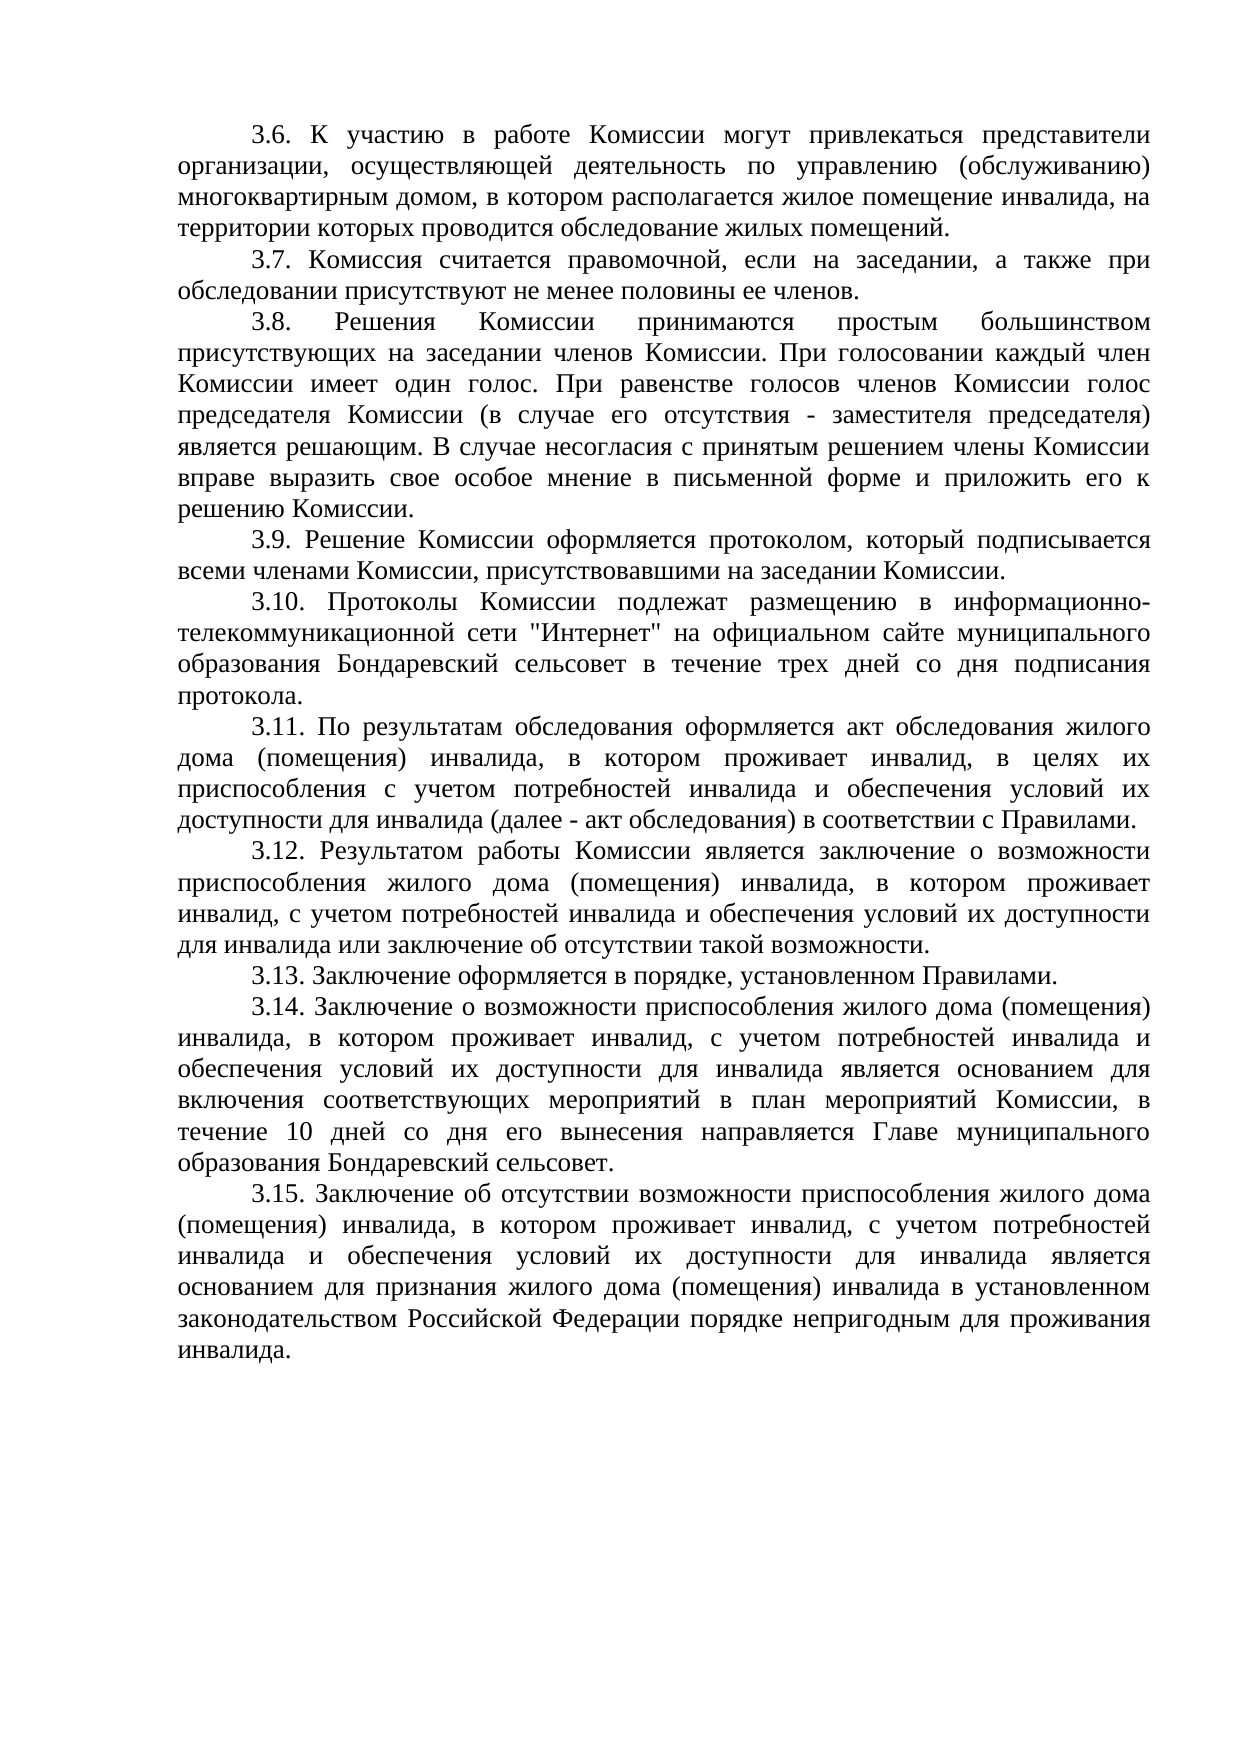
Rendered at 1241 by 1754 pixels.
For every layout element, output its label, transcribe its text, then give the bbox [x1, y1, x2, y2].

text 3.9. Решение Комиссии оформляется протоколом, который подписывается всеми членами Комиссии, присутствовавшими на заседании Комиссии. [177, 523, 1152, 585]
text 3.8. Решения Комиссии принимаются простым большинством присутствующих на заседании членов Комиссии. При голосовании каждый член Комиссии имеет один голос. При равенстве голосов членов Комиссии голос председателя Комиссии (в случае его отсутствия - заместителя председателя) является решающим. В случае несогласия с принятым решением члены Комиссии вправе выразить свое особое мнение в письменной форме и приложить его к решению Комиссии. [177, 305, 1152, 523]
text 3.12. Результатом работы Комиссии является заключение о возможности приспособления жилого дома (помещения) инвалида, в котором проживает инвалид, с учетом потребностей инвалида и обеспечения условий их доступности для инвалида или заключение об отсутствии такой возможности. [177, 834, 1152, 959]
text 3.6. К участию в работе Комиссии могут привлекаться представители организации, осуществляющей деятельность по управлению (обслуживанию) многоквартирным домом, в котором располагается жилое помещение инвалида, на территории которых проводится обследование жилых помещений. [177, 118, 1152, 243]
text 3.11. По результатам обследования оформляется акт обследования жилого дома (помещения) инвалида, в котором проживает инвалид, в целях их приспособления с учетом потребностей инвалида и обеспечения условий их доступности для инвалида (далее - акт обследования) в соответствии с Правилами. [177, 710, 1152, 834]
text 3.15. Заключение об отсутствии возможности приспособления жилого дома (помещения) инвалида, в котором проживает инвалид, с учетом потребностей инвалида и обеспечения условий их доступности для инвалида является основанием для признания жилого дома (помещения) инвалида в установленном законодательством Российской Федерации порядке непригодным для проживания инвалида. [177, 1177, 1152, 1364]
text 3.7. Комиссия считается правомочной, если на заседании, а также при обследовании присутствуют не менее половины ее членов. [177, 243, 1152, 305]
text 3.14. Заключение о возможности приспособления жилого дома (помещения) инвалида, в котором проживает инвалид, с учетом потребностей инвалида и обеспечения условий их доступности для инвалида является основанием для включения соответствующих мероприятий в план мероприятий Комиссии, в течение 10 дней со дня его вынесения направляется Главе муниципального образования Бондаревский сельсовет. [177, 990, 1152, 1177]
text 3.10. Протоколы Комиссии подлежат размещению в информационно-телекоммуникационной сети "Интернет" на официальном сайте муниципального образования Бондаревский сельсовет в течение трех дней со дня подписания протокола. [177, 585, 1152, 710]
text 3.13. Заключение оформляется в порядке, установленном Правилами. [177, 959, 1152, 990]
